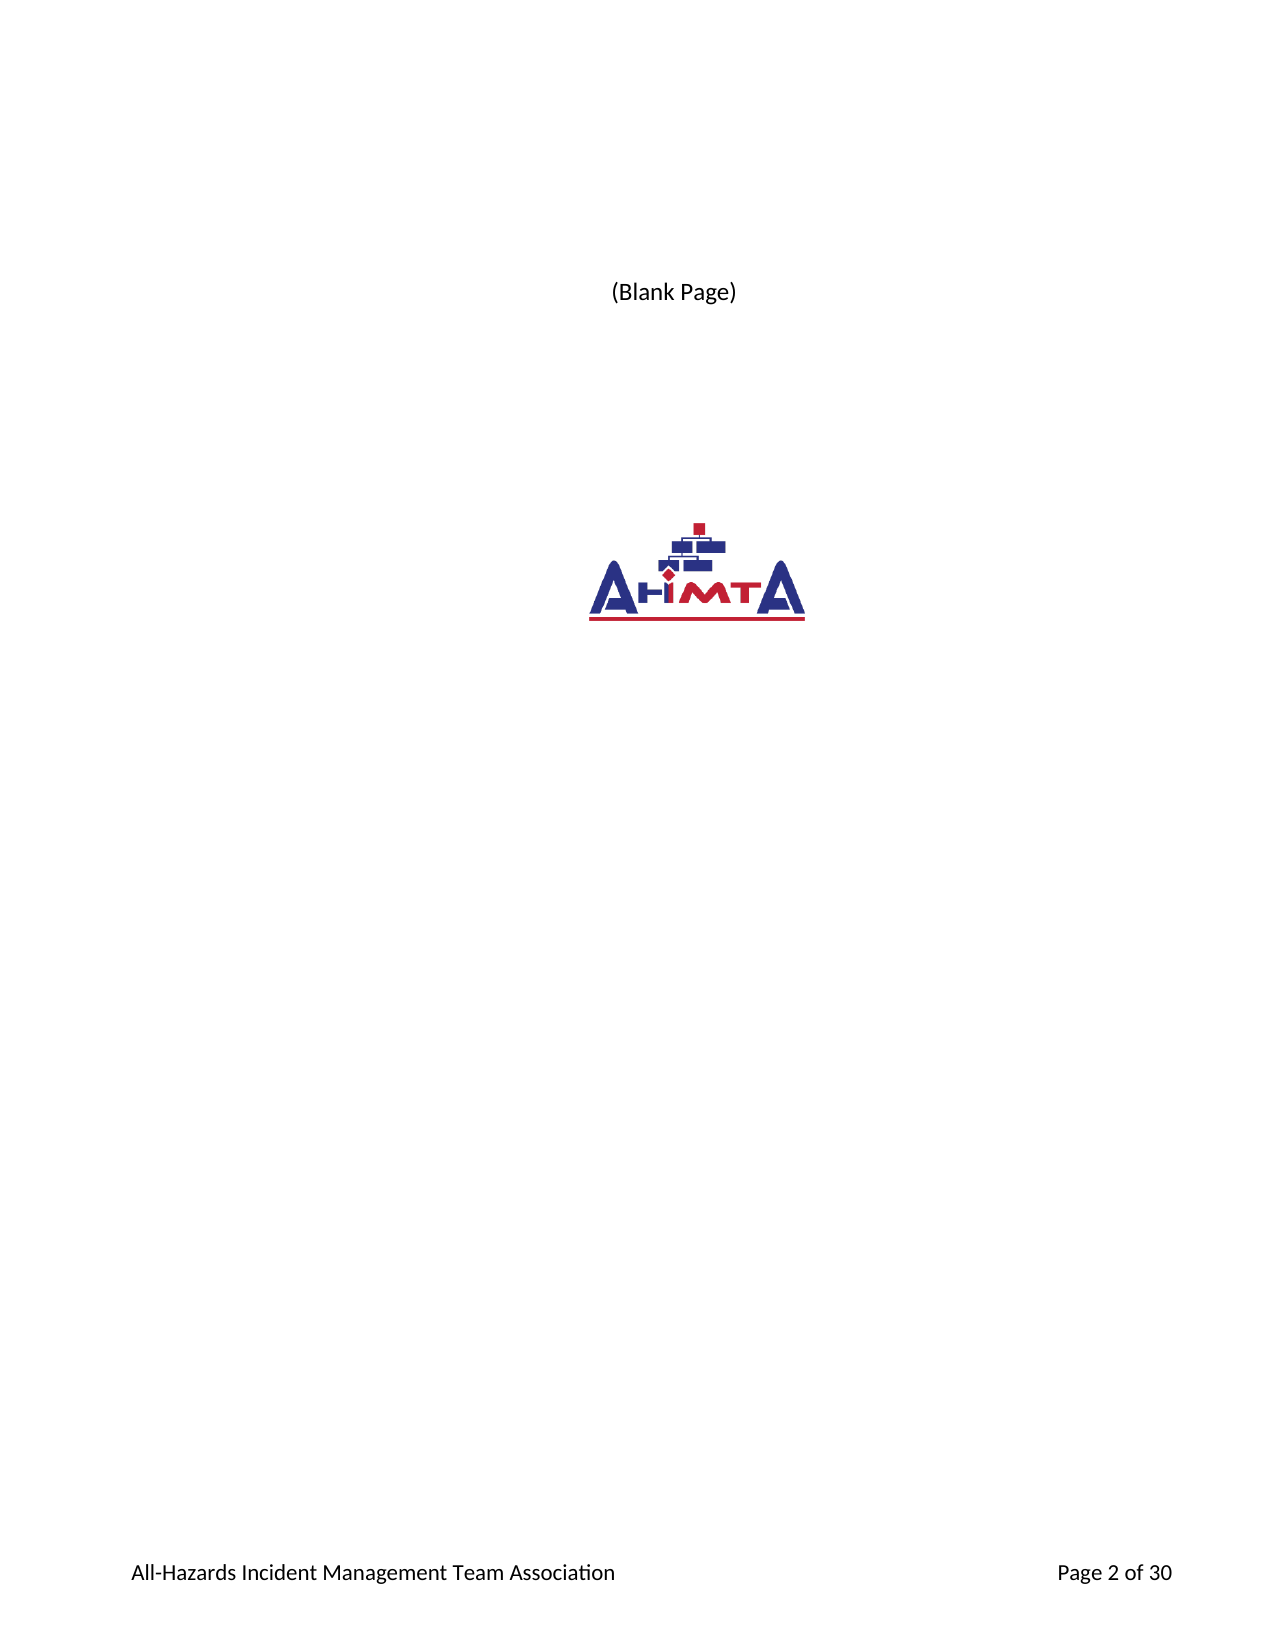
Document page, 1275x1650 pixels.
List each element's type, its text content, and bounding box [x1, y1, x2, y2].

text (Blank Page) [150, 276, 1198, 306]
picture [589, 523, 805, 621]
